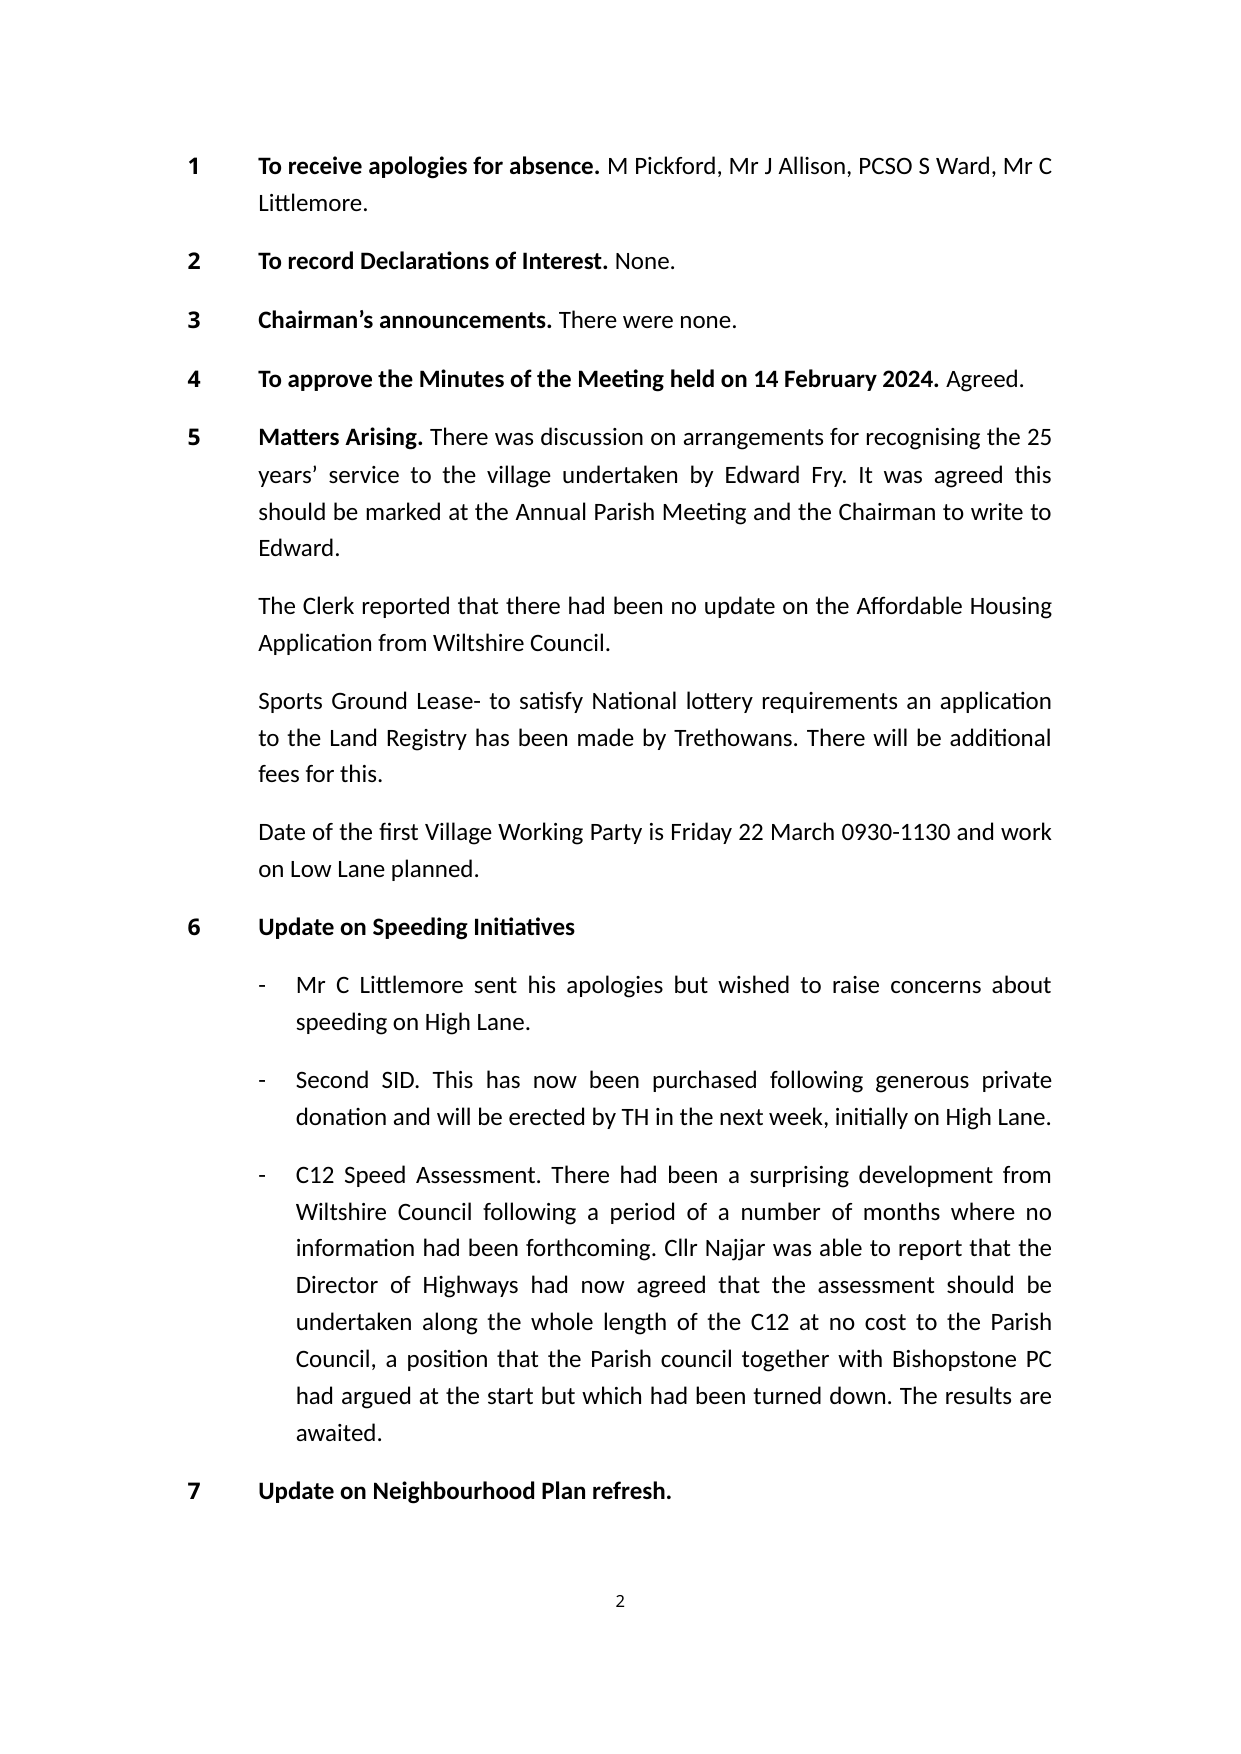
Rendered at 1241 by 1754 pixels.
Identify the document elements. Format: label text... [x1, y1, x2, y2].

text Update on Neighbourhood Plan refresh. [187, 1474, 1053, 1506]
list Second SID. This has now been purchased following generous private donation and will be erected by TH in the next week, initially on High Lane. [258, 1064, 1053, 1132]
text To receive apologies for absence. M Pickford, Mr J Allison, PCSO S Ward, Mr C Littlemore. [187, 150, 1053, 218]
text Update on Speeding Initiatives [187, 911, 1053, 942]
list C12 Speed Assessment. There had been a surprising development from Wiltshire Council following a period of a number of months where no information had been forthcoming. Cllr Najjar was able to report that the Director of Highways had now agreed that the assessment should be undertaken along the whole length of the C12 at no cost to the Parish Council, a position that the Parish council together with Bishopstone PC had argued at the start but which had been turned down. The results are awaited. [258, 1159, 1053, 1447]
list Date of the first Village Working Party is Friday 22 March 0930-1130 and work on Low Lane planned. [258, 816, 1053, 884]
list Mr C Littlemore sent his apologies but wished to raise concerns about speeding on High Lane. [258, 969, 1053, 1037]
list The Clerk reported that there had been no update on the Affordable Housing Application from Wiltshire Council. [258, 590, 1053, 658]
text Chairman’s announcements. There were none. [187, 304, 1053, 335]
list Sports Ground Lease- to satisfy National lottery requirements an application to the Land Registry has been made by Trethowans. There will be additional fees for this. [258, 685, 1053, 789]
text Matters Arising. There was discussion on arrangements for recognising the 25 years’ service to the village undertaken by Edward Fry. It was agreed this should be marked at the Annual Parish Meeting and the Chairman to write to Edward. [187, 421, 1053, 563]
text To approve the Minutes of the Meeting held on 14 February 2024. Agreed. [187, 363, 1053, 394]
text To record Declarations of Interest. None. [187, 245, 1053, 277]
